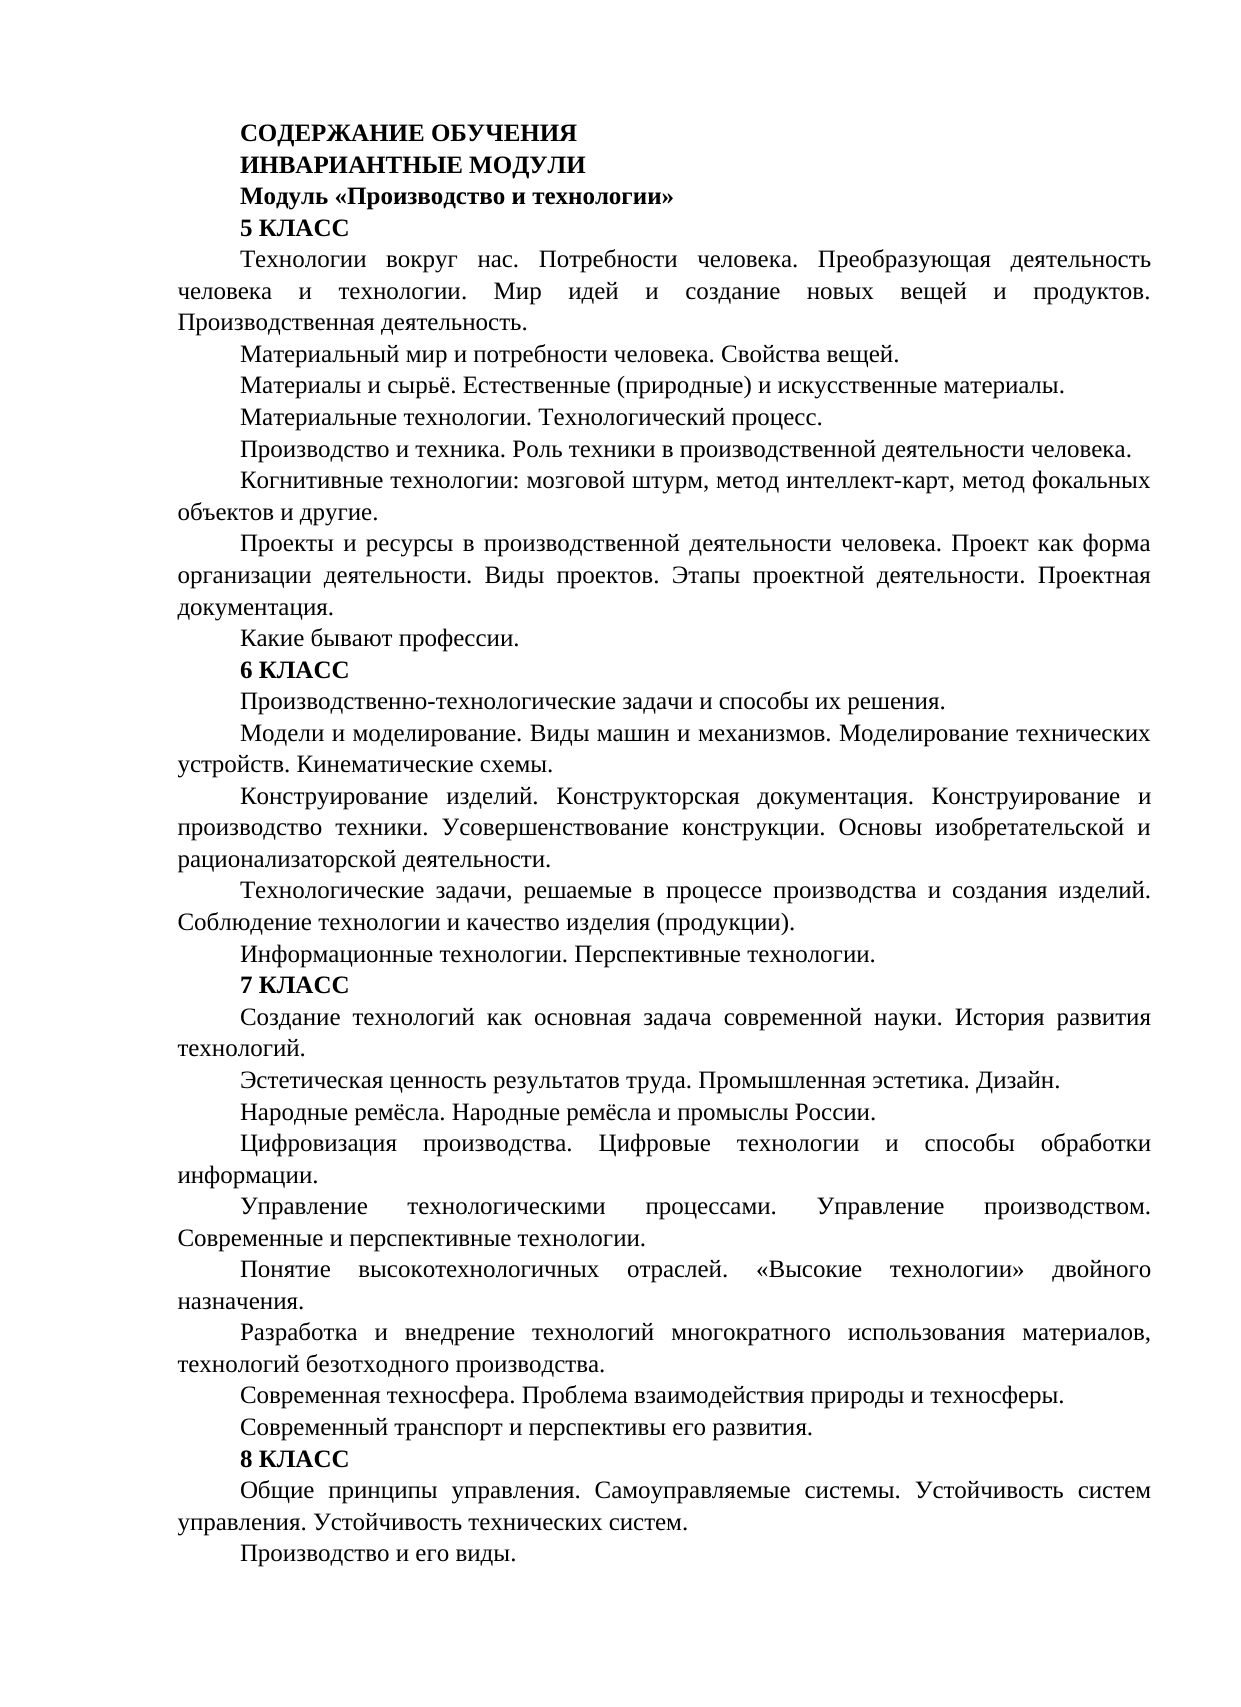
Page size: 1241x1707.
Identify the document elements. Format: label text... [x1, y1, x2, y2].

text Понятие высокотехнологичных отраслей. «Высокие технологии» двойного назначения. [177, 1254, 1152, 1315]
text Производство и его виды. [177, 1538, 1152, 1567]
text 7 КЛАСС [177, 970, 1152, 999]
text 8 КЛАСС [177, 1444, 1152, 1472]
text Эстетическая ценность результатов труда. Промышленная эстетика. Дизайн. [177, 1065, 1152, 1094]
text Проекты и ресурсы в производственной деятельности человека. Проект как форма организации деятельности. Виды проектов. Этапы проектной деятельности. Проектная документация. [177, 528, 1152, 620]
text Технологические задачи, решаемые в процессе производства и создания изделий. Соблюдение технологии и качество изделия (продукции). [177, 876, 1152, 936]
text Какие бывают профессии. [177, 623, 1152, 652]
text СОДЕРЖАНИЕ ОБУЧЕНИЯ [177, 118, 1152, 147]
text Общие принципы управления. Самоуправляемые системы. Устойчивость систем управления. Устойчивость технических систем. [177, 1475, 1152, 1536]
text Конструирование изделий. Конструкторская документация. Конструирование и производство техники. Усовершенствование конструкции. Основы изобретательской и рационализаторской деятельности. [177, 781, 1152, 873]
text Материальные технологии. Технологический процесс. [177, 402, 1152, 431]
text Управление технологическими процессами. Управление производством. Современные и перспективные технологии. [177, 1191, 1152, 1252]
text Разработка и внедрение технологий многократного использования материалов, технологий безотходного производства. [177, 1317, 1152, 1378]
text Когнитивные технологии: мозговой штурм, метод интеллект-карт, метод фокальных объектов и другие. [177, 465, 1152, 526]
text Народные ремёсла. Народные ремёсла и промыслы России. [177, 1097, 1152, 1125]
text Производство и техника. Роль техники в производственной деятельности человека. [177, 434, 1152, 462]
text Материальный мир и потребности человека. Свойства вещей. [177, 339, 1152, 368]
text Современный транспорт и перспективы его развития. [177, 1412, 1152, 1441]
text Цифровизация производства. Цифровые технологии и способы обработки информации. [177, 1128, 1152, 1188]
text Модуль «Производство и технологии» [177, 181, 1152, 210]
text Информационные технологии. Перспективные технологии. [177, 939, 1152, 967]
text ИНВАРИАНТНЫЕ МОДУЛИ [177, 150, 1152, 178]
text Модели и моделирование. Виды машин и механизмов. Моделирование технических устройств. Кинематические схемы. [177, 718, 1152, 778]
text Создание технологий как основная задача современной науки. История развития технологий. [177, 1002, 1152, 1062]
text 6 КЛАСС [177, 655, 1152, 683]
text Производственно-технологические задачи и способы их решения. [177, 686, 1152, 715]
text Современная техносфера. Проблема взаимодействия природы и техносферы. [177, 1381, 1152, 1409]
text 5 КЛАСС [177, 213, 1152, 242]
text Технологии вокруг нас. Потребности человека. Преобразующая деятельность человека и технологии. Мир идей и создание новых вещей и продуктов. Производственная деятельность. [177, 244, 1152, 336]
text Материалы и сырьё. Естественные (природные) и искусственные материалы. [177, 371, 1152, 399]
